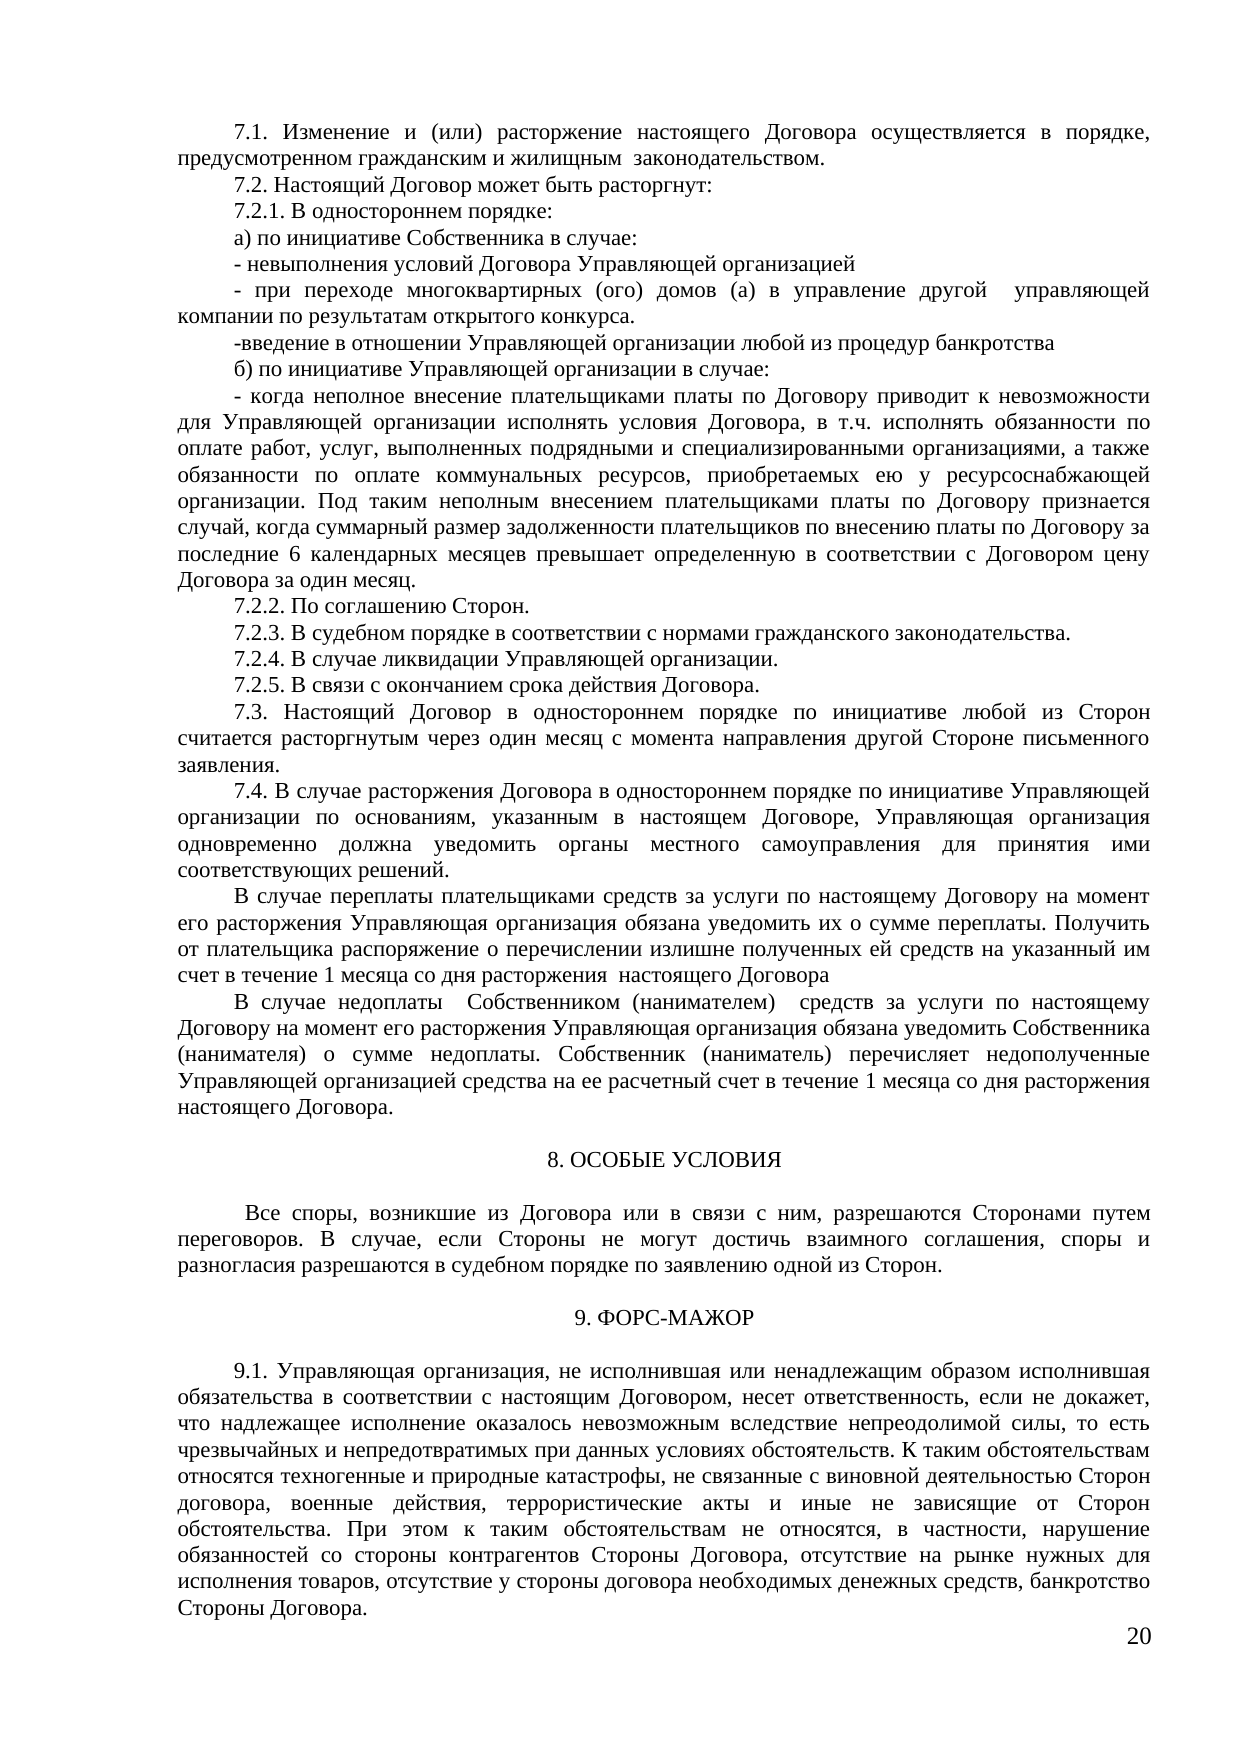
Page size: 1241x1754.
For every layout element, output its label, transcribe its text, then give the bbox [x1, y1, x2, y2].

text 7.1. Изменение и (или) расторжение настоящего Договора осуществляется в порядке, предусмотренном гражданским и жилищным законодательством. [177, 118, 1152, 171]
text - при переходе многоквартирных (ого) домов (а) в управление другой управляющей компании по результатам открытого конкурса. [177, 276, 1152, 329]
text 7.3. Настоящий Договор в одностороннем порядке по инициативе любой из Сторон считается расторгнутым через один месяц с момента направления другой Стороне письменного заявления. [177, 698, 1152, 777]
text 7.4. В случае расторжения Договора в одностороннем порядке по инициативе Управляющей организации по основаниям, указанным в настоящем Договоре, Управляющая организация одновременно должна уведомить органы местного самоуправления для принятия ими соответствующих решений. [177, 777, 1152, 882]
list В случае недоплаты Собственником (нанимателем) средств за услуги по настоящему Договору на момент его расторжения Управляющая организация обязана уведомить Собственника (нанимателя) о сумме недоплаты. Собственник (наниматель) перечисляет недополученные Управляющей организацией средства на ее расчетный счет в течение 1 месяца со дня расторжения настоящего Договора. [177, 988, 1152, 1119]
text а) по инициативе Собственника в случае: [177, 223, 1152, 250]
text 7.2.5. В связи с окончанием срока действия Договора. [177, 672, 1152, 698]
text 7.2. Настоящий Договор может быть расторгнут: [177, 171, 1152, 197]
text 9.1. Управляющая организация, не исполнившая или ненадлежащим образом исполнившая обязательства в соответствии с настоящим Договором, несет ответственность, если не докажет, что надлежащее исполнение оказалось невозможным вследствие непреодолимой силы, то есть чрезвычайных и непредотвратимых при данных условиях обстоятельств. К таким обстоятельствам относятся техногенные и природные катастрофы, не связанные с виновной деятельностью Сторон договора, военные действия, террористические акты и иные не зависящие от Сторон обстоятельства. При этом к таким обстоятельствам не относятся, в частности, нарушение обязанностей со стороны контрагентов Стороны Договора, отсутствие на рынке нужных для исполнения товаров, отсутствие у стороны договора необходимых денежных средств, банкротство Стороны Договора. [177, 1357, 1152, 1620]
text -введение в отношении Управляющей организации любой из процедур банкротства [177, 329, 1152, 355]
text Все споры, возникшие из Договора или в связи с ним, разрешаются Сторонами путем переговоров. В случае, если Стороны не могут достичь взаимного соглашения, споры и разногласия разрешаются в судебном порядке по заявлению одной из Сторон. [177, 1199, 1152, 1278]
text 9. ФОРС-МАЖОР [177, 1304, 1152, 1330]
text 7.2.3. В судебном порядке в соответствии с нормами гражданского законодательства. [177, 619, 1152, 645]
text 7.2.1. В одностороннем порядке: [177, 197, 1152, 223]
text 7.2.2. По соглашению Сторон. [177, 592, 1152, 619]
text б) по инициативе Управляющей организации в случае: [177, 355, 1152, 382]
text 8. ОСОБЫЕ УСЛОВИЯ [177, 1146, 1152, 1172]
text 7.2.4. В случае ликвидации Управляющей организации. [177, 645, 1152, 672]
list В случае переплаты плательщиками средств за услуги по настоящему Договору на момент его расторжения Управляющая организация обязана уведомить их о сумме переплаты. Получить от плательщика распоряжение о перечислении излишне полученных ей средств на указанный им счет в течение 1 месяца со дня расторжения настоящего Договора [177, 882, 1152, 988]
text - невыполнения условий Договора Управляющей организацией [177, 250, 1152, 276]
text - когда неполное внесение плательщиками платы по Договору приводит к невозможности для Управляющей организации исполнять условия Договора, в т.ч. исполнять обязанности по оплате работ, услуг, выполненных подрядными и специализированными организациями, а также обязанности по оплате коммунальных ресурсов, приобретаемых ею у ресурсоснабжающей организации. Под таким неполным внесением плательщиками платы по Договору признается случай, когда суммарный размер задолженности плательщиков по внесению платы по Договору за последние 6 календарных месяцев превышает определенную в соответствии с Договором цену Договора за один месяц. [177, 382, 1152, 592]
